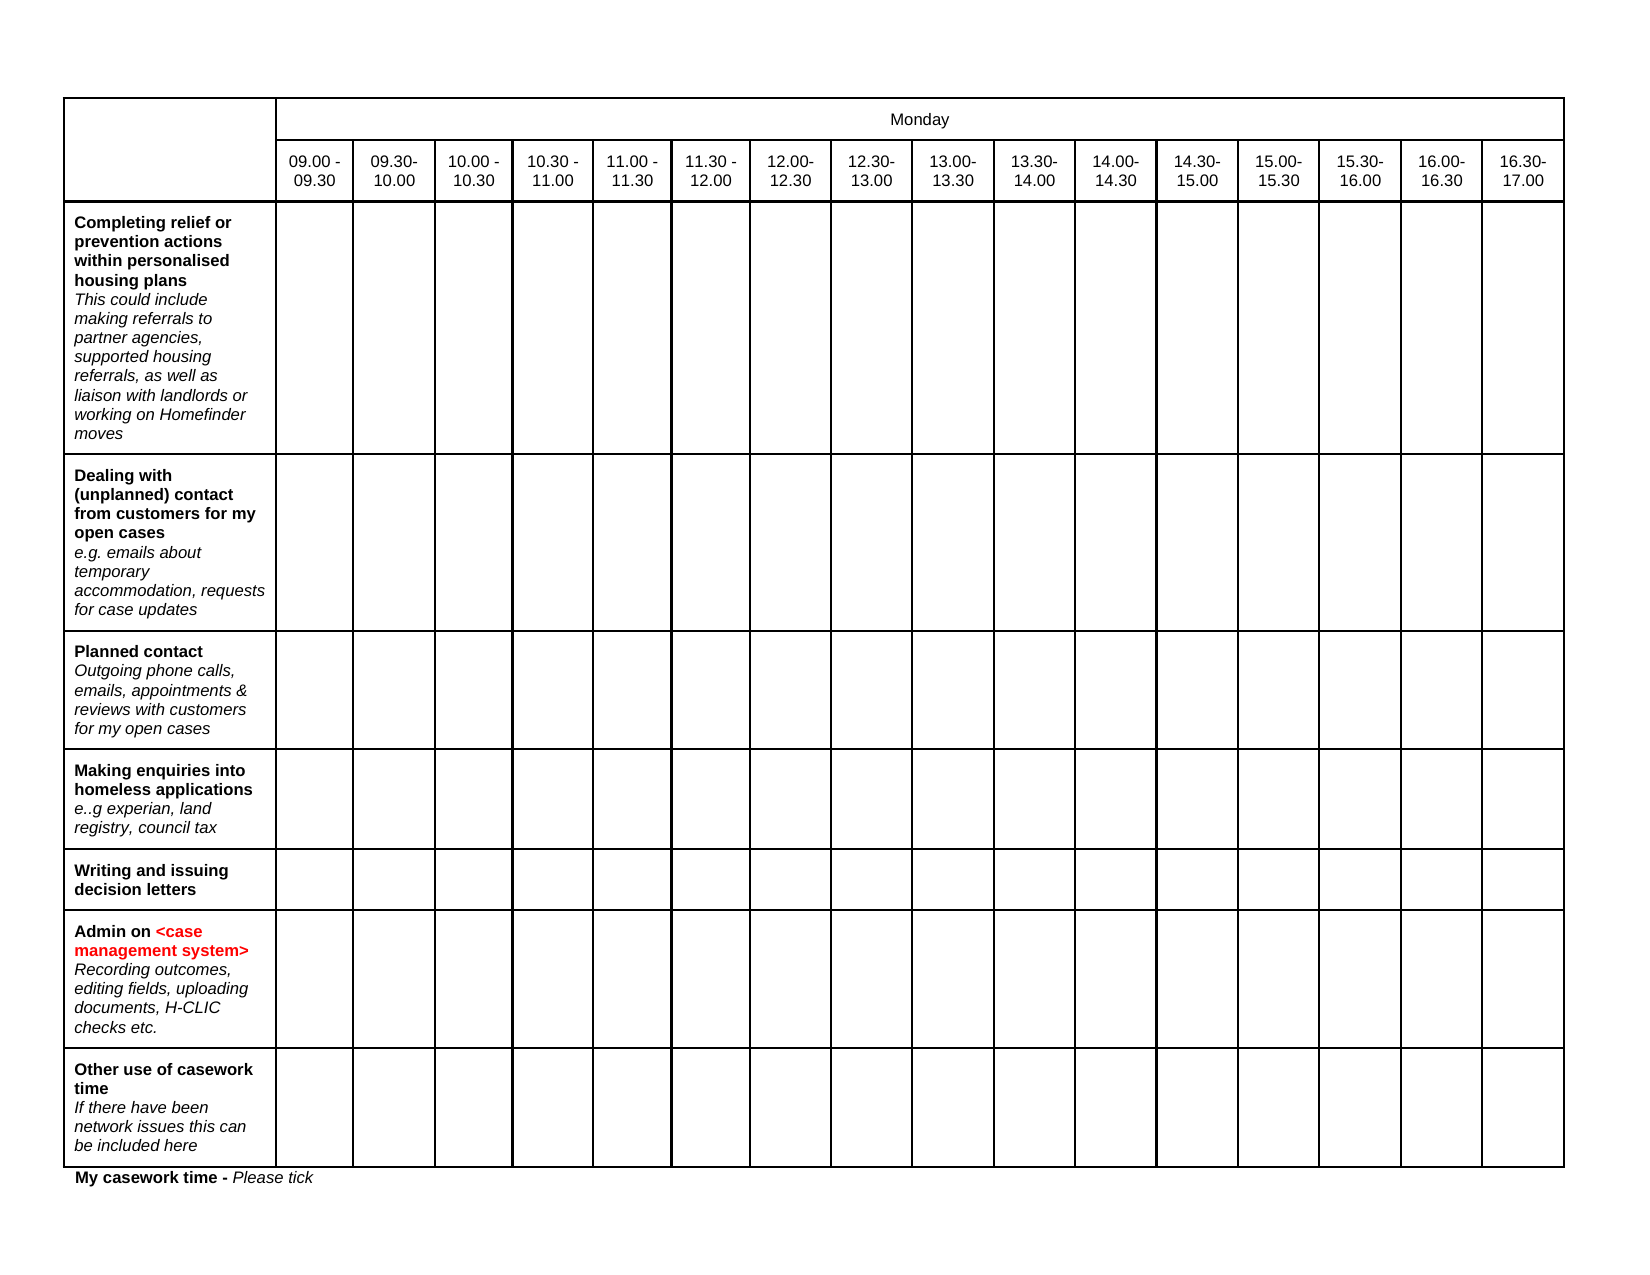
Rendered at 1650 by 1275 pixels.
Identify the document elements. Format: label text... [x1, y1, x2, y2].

table_cell Completing relief or prevention actions within personalised housing plans This could include making referrals to partner agencies, supported housing referrals, as well as liaison with landlords or working on Homefinder moves [65, 203, 275, 453]
table_cell [913, 750, 993, 848]
table_cell [436, 1049, 511, 1166]
table_cell [1402, 203, 1481, 453]
table_cell [1076, 632, 1155, 748]
table_cell [751, 850, 830, 909]
table_cell [1483, 455, 1563, 629]
table_cell 13.00-13.30 [913, 141, 993, 200]
table_cell [1158, 911, 1237, 1047]
table_cell 11.30 - 12.00 [673, 141, 749, 200]
table_cell [354, 632, 434, 748]
table_cell Making enquiries into homeless applications e..g experian, land registry, council tax [65, 750, 275, 848]
table_cell [995, 850, 1074, 909]
table_cell [751, 911, 830, 1047]
table_cell [832, 850, 911, 909]
table_cell 15.30- 16.00 [1320, 141, 1400, 200]
table_cell [995, 455, 1074, 629]
table_cell Writing and issuing decision letters [65, 850, 275, 909]
table_cell [1402, 750, 1481, 848]
table_cell Other use of casework time If there have been network issues this can be included here [65, 1049, 275, 1166]
table_cell [354, 911, 434, 1047]
table_cell [594, 632, 670, 748]
table_cell Dealing with (unplanned) contact from customers for my open cases e.g. emails about temporary accommodation, requests for case updates [65, 455, 275, 629]
table_cell [1483, 1049, 1563, 1166]
table_cell 16.00-16.30 [1402, 141, 1481, 200]
table_cell 12.00- 12.30 [751, 141, 830, 200]
table_cell [436, 911, 511, 1047]
table_cell [277, 1049, 352, 1166]
table_cell [1239, 1049, 1318, 1166]
table_cell [1320, 750, 1400, 848]
table_cell [673, 1049, 749, 1166]
table_cell [277, 750, 352, 848]
table_cell [913, 850, 993, 909]
table_cell [594, 911, 670, 1047]
table_cell [673, 203, 749, 453]
table_cell [751, 750, 830, 848]
table_cell [436, 850, 511, 909]
table_cell [594, 203, 670, 453]
table_cell [594, 455, 670, 629]
table_cell [913, 632, 993, 748]
table_cell [1320, 203, 1400, 453]
table_header [65, 99, 275, 200]
table_cell [1320, 1049, 1400, 1166]
table_cell [995, 632, 1074, 748]
table_header Monday [277, 99, 1563, 139]
table_cell [1239, 203, 1318, 453]
table_cell [1483, 850, 1563, 909]
table_cell [1158, 750, 1237, 848]
table_cell 12.30-13.00 [832, 141, 911, 200]
table_cell 09.00 - 09.30 [277, 141, 352, 200]
table_cell [751, 203, 830, 453]
table_cell [1402, 632, 1481, 748]
table_cell [436, 203, 511, 453]
table_cell [832, 750, 911, 848]
table_cell [1483, 911, 1563, 1047]
table_cell 14.00- 14.30 [1076, 141, 1155, 200]
table_cell [1239, 911, 1318, 1047]
table_cell [673, 850, 749, 909]
table_cell [832, 911, 911, 1047]
table_cell [277, 455, 352, 629]
table_cell [1483, 750, 1563, 848]
table_cell [1320, 632, 1400, 748]
table_cell [1076, 911, 1155, 1047]
table_cell [354, 850, 434, 909]
table_cell [832, 455, 911, 629]
table_cell [277, 203, 352, 453]
table_cell 13.30- 14.00 [995, 141, 1074, 200]
table_cell [1158, 850, 1237, 909]
table_cell [354, 203, 434, 453]
table_cell [995, 911, 1074, 1047]
table_cell [1402, 455, 1481, 629]
table_cell [1483, 203, 1563, 453]
table_cell [913, 455, 993, 629]
table_cell [1402, 1049, 1481, 1166]
table_cell [354, 455, 434, 629]
table_cell [995, 1049, 1074, 1166]
table_cell [1483, 632, 1563, 748]
table_cell [594, 1049, 670, 1166]
table_cell [514, 455, 592, 629]
table_cell [832, 632, 911, 748]
table_cell [913, 203, 993, 453]
table_cell [1320, 911, 1400, 1047]
table_cell [1076, 455, 1155, 629]
table_cell [995, 750, 1074, 848]
table_cell [514, 632, 592, 748]
table_cell Admin on <case management system> Recording outcomes, editing fields, uploading documents, H-CLIC checks etc. [65, 911, 275, 1047]
table_cell 14.30-15.00 [1158, 141, 1237, 200]
table_cell [913, 911, 993, 1047]
table_cell [673, 632, 749, 748]
table_cell [1076, 1049, 1155, 1166]
table_cell Planned contact Outgoing phone calls, emails, appointments & reviews with customers for my open cases [65, 632, 275, 748]
table_cell [514, 203, 592, 453]
table_cell [277, 911, 352, 1047]
table_cell 15.00-15.30 [1239, 141, 1318, 200]
table_cell [1158, 1049, 1237, 1166]
table_cell [1158, 203, 1237, 453]
table_cell 09.30- 10.00 [354, 141, 434, 200]
table_cell [1239, 850, 1318, 909]
table_cell [436, 632, 511, 748]
table_cell [1239, 632, 1318, 748]
table_cell [277, 632, 352, 748]
table_cell [354, 750, 434, 848]
table_cell [1239, 750, 1318, 848]
table_cell [832, 203, 911, 453]
table_cell [1158, 455, 1237, 629]
table_cell [673, 455, 749, 629]
table_cell [436, 455, 511, 629]
table_cell [751, 632, 830, 748]
table_cell [913, 1049, 993, 1166]
table_cell [1402, 850, 1481, 909]
table_cell [751, 1049, 830, 1166]
table_cell [1158, 632, 1237, 748]
table_cell 10.00 - 10.30 [436, 141, 511, 200]
table_cell [751, 455, 830, 629]
table_cell [995, 203, 1074, 453]
table_cell [436, 750, 511, 848]
text My casework time - Please tick [75, 1168, 1575, 1187]
table_cell [673, 911, 749, 1047]
table_cell [1402, 911, 1481, 1047]
table_cell [594, 850, 670, 909]
table_cell 10.30 - 11.00 [514, 141, 592, 200]
table_cell [594, 750, 670, 848]
table_cell [1076, 850, 1155, 909]
table_cell [514, 1049, 592, 1166]
table_cell [354, 1049, 434, 1166]
table_cell 16.30-17.00 [1483, 141, 1563, 200]
table_cell [673, 750, 749, 848]
table_cell [1320, 850, 1400, 909]
table_cell [1239, 455, 1318, 629]
table_cell 11.00 - 11.30 [594, 141, 670, 200]
table_cell [514, 750, 592, 848]
table_cell [514, 850, 592, 909]
table_cell [1076, 750, 1155, 848]
table_cell [1320, 455, 1400, 629]
table_cell [277, 850, 352, 909]
table_cell [1076, 203, 1155, 453]
table_cell [832, 1049, 911, 1166]
table_cell [514, 911, 592, 1047]
